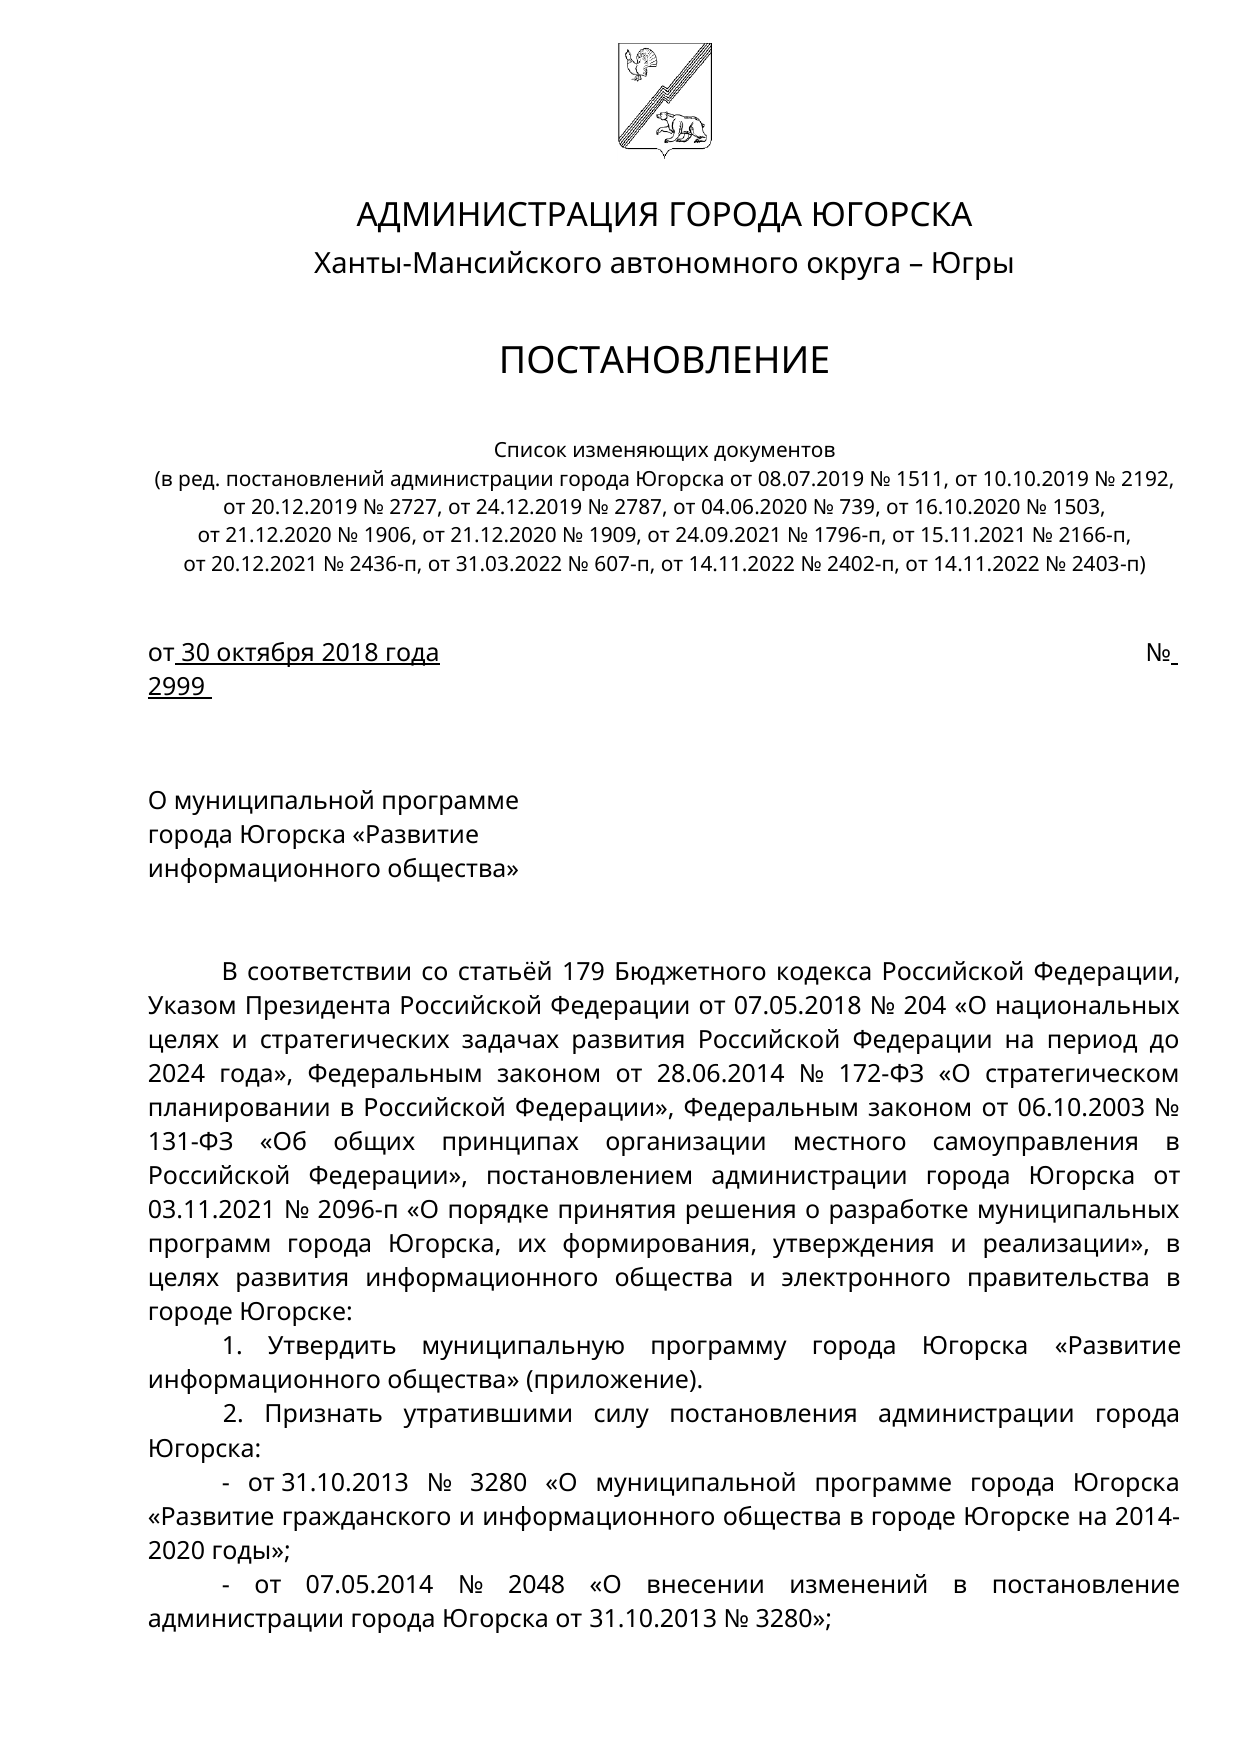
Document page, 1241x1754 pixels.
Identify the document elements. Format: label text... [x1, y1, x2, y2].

text от 21.12.2020 № 1906, от 21.12.2020 № 1909, от 24.09.2021 № 1796-п, от 15.11.2021 № 2166-п, [148, 521, 1181, 549]
picture [617, 42, 713, 161]
text города Югорска «Развитие [148, 817, 1181, 851]
text - от 31.10.2013 № 3280 «О муниципальной программе города Югорска «Развитие гражданского и информационного общества в городе Югорске на 2014-2020 годы»; [148, 1464, 1181, 1566]
text 1. Утвердить муниципальную программу города Югорска «Развитие информационного общества» (приложение). [148, 1328, 1181, 1396]
text от 30 октября 2018 года № 2999 [148, 634, 1181, 702]
text Ханты-Мансийского автономного округа – Югры [148, 242, 1181, 282]
subtitle АДМИНИСТРАЦИЯ ГОРОДА ЮГОРСКА [148, 191, 1181, 236]
text информационного общества» [148, 851, 1181, 885]
text от 20.12.2021 № 2436-п, от 31.03.2022 № 607-п, от 14.11.2022 № 2402-п, от 14.11.2022 № 2403-п) [148, 549, 1181, 577]
text Список изменяющих документов [148, 435, 1181, 464]
text от 20.12.2019 № 2727, от 24.12.2019 № 2787, от 04.06.2020 № 739, от 16.10.2020 № 1503, [148, 492, 1181, 521]
text О муниципальной программе [148, 783, 1181, 817]
text 2. Признать утратившими силу постановления администрации города Югорска: [148, 1396, 1181, 1464]
text (в ред. постановлений администрации города Югорска от 08.07.2019 № 1511, от 10.10.2019 № 2192, [148, 464, 1181, 492]
text ПОСТАНОВЛЕНИЕ [148, 333, 1181, 384]
text - от 07.05.2014 № 2048 «О внесении изменений в постановление администрации города Югорска от 31.10.2013 № 3280»; [148, 1566, 1181, 1634]
text В соответствии со статьёй 179 Бюджетного кодекса Российской Федерации, Указом Президента Российской Федерации от 07.05.2018 № 204 «О национальных целях и стратегических задачах развития Российской Федерации на период до 2024 года», Федеральным законом от 28.06.2014 № 172-ФЗ «О стратегическом планировании в Российской Федерации», Федеральным законом от 06.10.2003 № 131-ФЗ «Об общих принципах организации местного самоуправления в Российской Федерации», постановлением администрации города Югорска от 03.11.2021 № 2096-п «О порядке принятия решения о разработке муниципальных программ города Югорска, их формирования, утверждения и реализации», в целях развития информационного общества и электронного правительства в городе Югорске: [148, 953, 1181, 1328]
